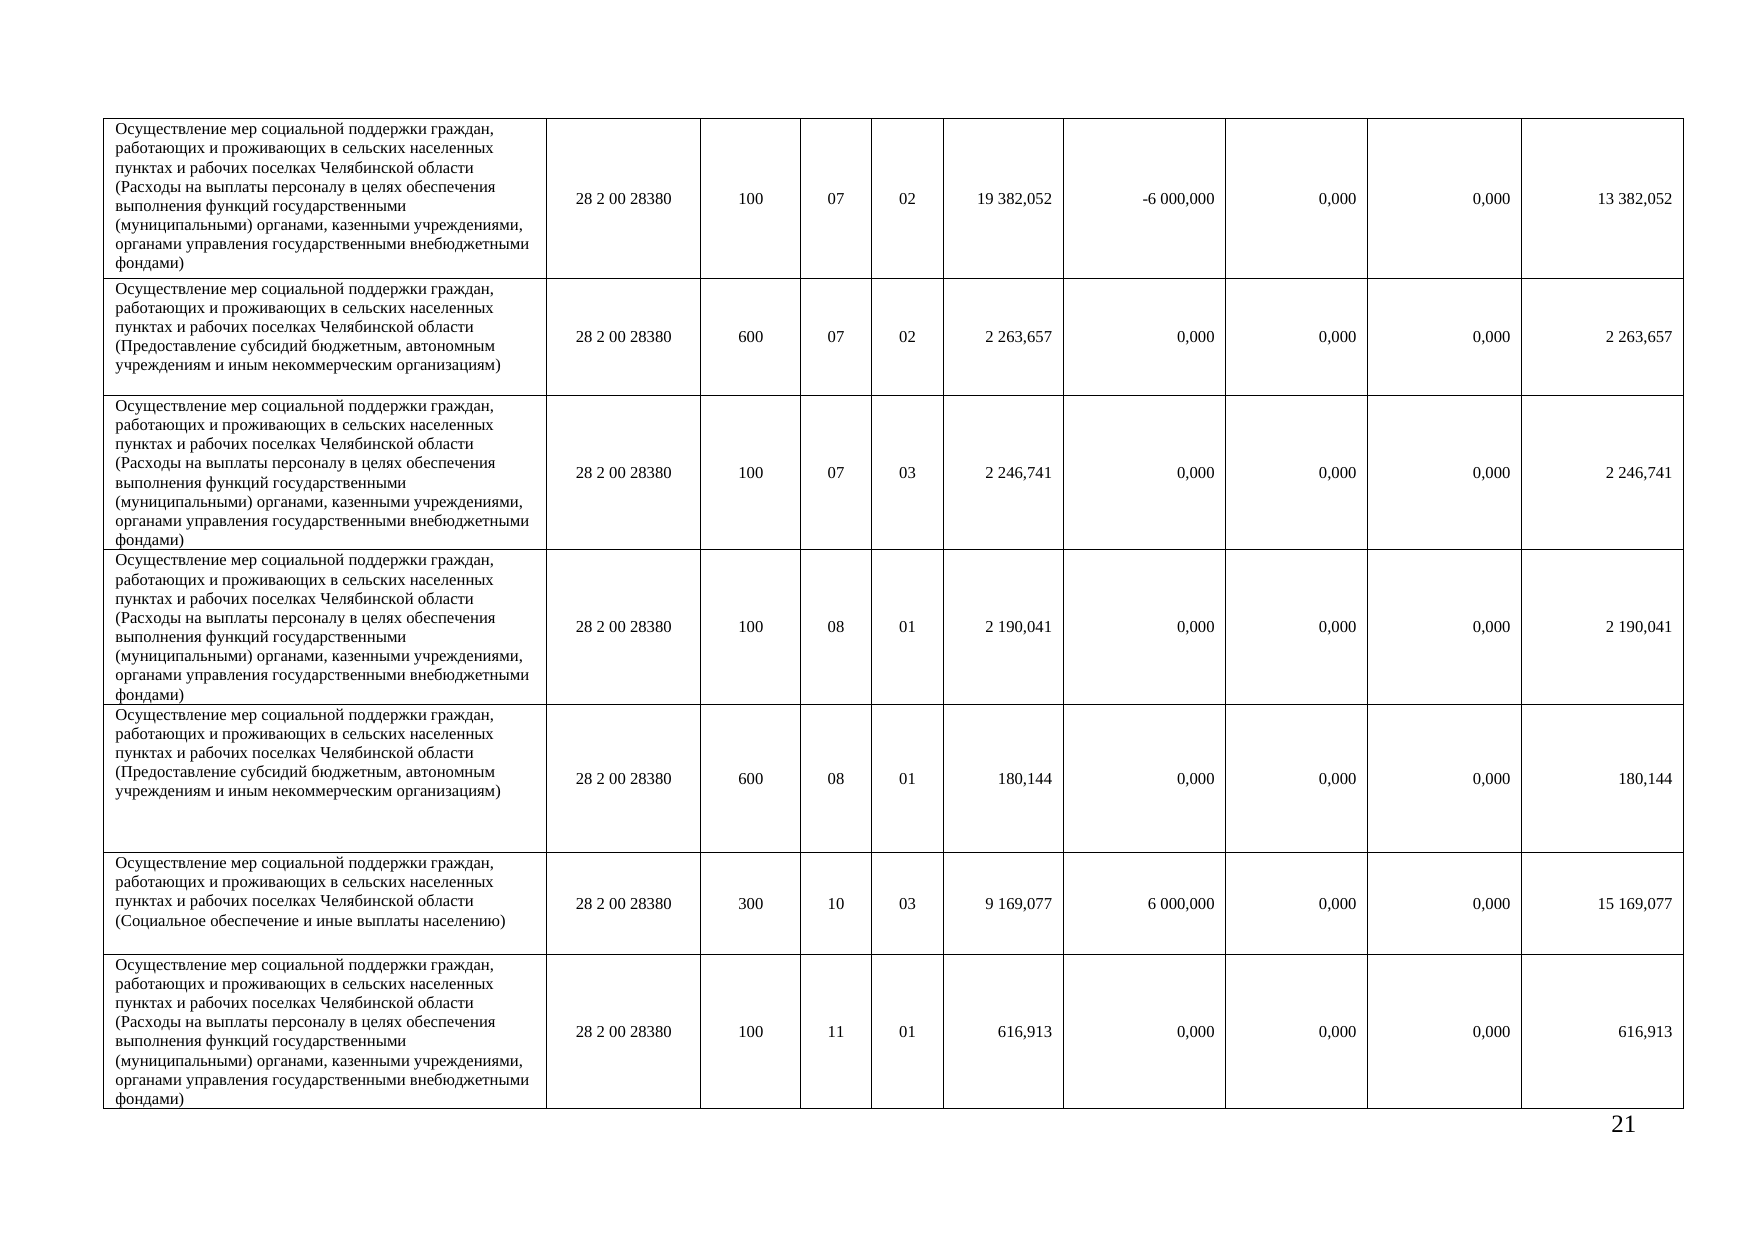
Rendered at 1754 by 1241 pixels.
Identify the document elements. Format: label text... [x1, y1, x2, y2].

table_cell 02 [872, 279, 943, 395]
table_cell 100 [701, 955, 800, 1108]
table_cell 03 [872, 853, 943, 953]
table_cell 28 2 00 28380 [547, 396, 700, 549]
table_cell 28 2 00 28380 [547, 279, 700, 395]
table_cell 01 [872, 955, 943, 1108]
table_cell 0,000 [1368, 119, 1521, 277]
table_cell Осуществление мер социальной поддержки граждан, работающих и проживающих в сельских населенных пунктах и рабочих поселках Челябинской области (Социальное обеспечение и иные выплаты населению) [104, 853, 546, 953]
table_cell 28 2 00 28380 [547, 119, 700, 277]
table_cell 07 [801, 396, 871, 549]
table_cell -6 000,000 [1064, 119, 1225, 277]
table_cell 0,000 [1368, 396, 1521, 549]
table_cell 0,000 [1226, 550, 1367, 703]
table_cell 01 [872, 705, 943, 852]
table_cell 0,000 [1064, 279, 1225, 395]
table_cell 01 [872, 550, 943, 703]
table_cell 100 [701, 550, 800, 703]
table_cell 0,000 [1064, 955, 1225, 1108]
table_cell 6 000,000 [1064, 853, 1225, 953]
table_cell 600 [701, 279, 800, 395]
table_cell 15 169,077 [1522, 853, 1683, 953]
table_cell 2 190,041 [944, 550, 1063, 703]
table_cell 28 2 00 28380 [547, 705, 700, 852]
table_cell 11 [801, 955, 871, 1108]
table_cell 03 [872, 396, 943, 549]
table_cell 10 [801, 853, 871, 953]
table_cell 08 [801, 550, 871, 703]
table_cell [104, 119, 546, 277]
table_cell 2 246,741 [1522, 396, 1683, 549]
table_cell 19 382,052 [944, 119, 1063, 277]
table_cell 02 [872, 119, 943, 277]
table_cell 0,000 [1226, 955, 1367, 1108]
table_cell 2 190,041 [1522, 550, 1683, 703]
table_cell 180,144 [944, 705, 1063, 852]
table_cell 0,000 [1226, 853, 1367, 953]
table_cell 0,000 [1064, 396, 1225, 549]
table_cell 28 2 00 28380 [547, 853, 700, 953]
table_cell 180,144 [1522, 705, 1683, 852]
table_cell 2 246,741 [944, 396, 1063, 549]
table_cell 0,000 [1368, 550, 1521, 703]
table_cell 600 [701, 705, 800, 852]
table_cell Осуществление мер социальной поддержки граждан, работающих и проживающих в сельских населенных пунктах и рабочих поселках Челябинской области (Предоставление субсидий бюджетным, автономным учреждениям и иным некоммерческим организациям) [104, 279, 546, 395]
table_cell 0,000 [1368, 955, 1521, 1108]
table_cell 0,000 [1226, 279, 1367, 395]
table_cell 9 169,077 [944, 853, 1063, 953]
table_cell 28 2 00 28380 [547, 550, 700, 703]
table_cell 0,000 [1064, 550, 1225, 703]
table_cell 0,000 [1226, 396, 1367, 549]
table_cell 0,000 [1368, 853, 1521, 953]
table_cell 300 [701, 853, 800, 953]
table_cell 0,000 [1368, 705, 1521, 852]
table_cell 2 263,657 [944, 279, 1063, 395]
table_cell 100 [701, 119, 800, 277]
table_cell 0,000 [1226, 705, 1367, 852]
table_cell 07 [801, 279, 871, 395]
table_cell 07 [801, 119, 871, 277]
table_cell 28 2 00 28380 [547, 955, 700, 1108]
table_cell 0,000 [1064, 705, 1225, 852]
table_cell 616,913 [944, 955, 1063, 1108]
table_cell 100 [701, 396, 800, 549]
table_cell 616,913 [1522, 955, 1683, 1108]
table_cell 08 [801, 705, 871, 852]
table_cell 0,000 [1226, 119, 1367, 277]
table_cell 13 382,052 [1522, 119, 1683, 277]
table_cell 0,000 [1368, 279, 1521, 395]
table_cell Осуществление мер социальной поддержки граждан, работающих и проживающих в сельских населенных пунктах и рабочих поселках Челябинской области (Предоставление субсидий бюджетным, автономным учреждениям и иным некоммерческим организациям) [104, 705, 546, 852]
table_cell 2 263,657 [1522, 279, 1683, 395]
